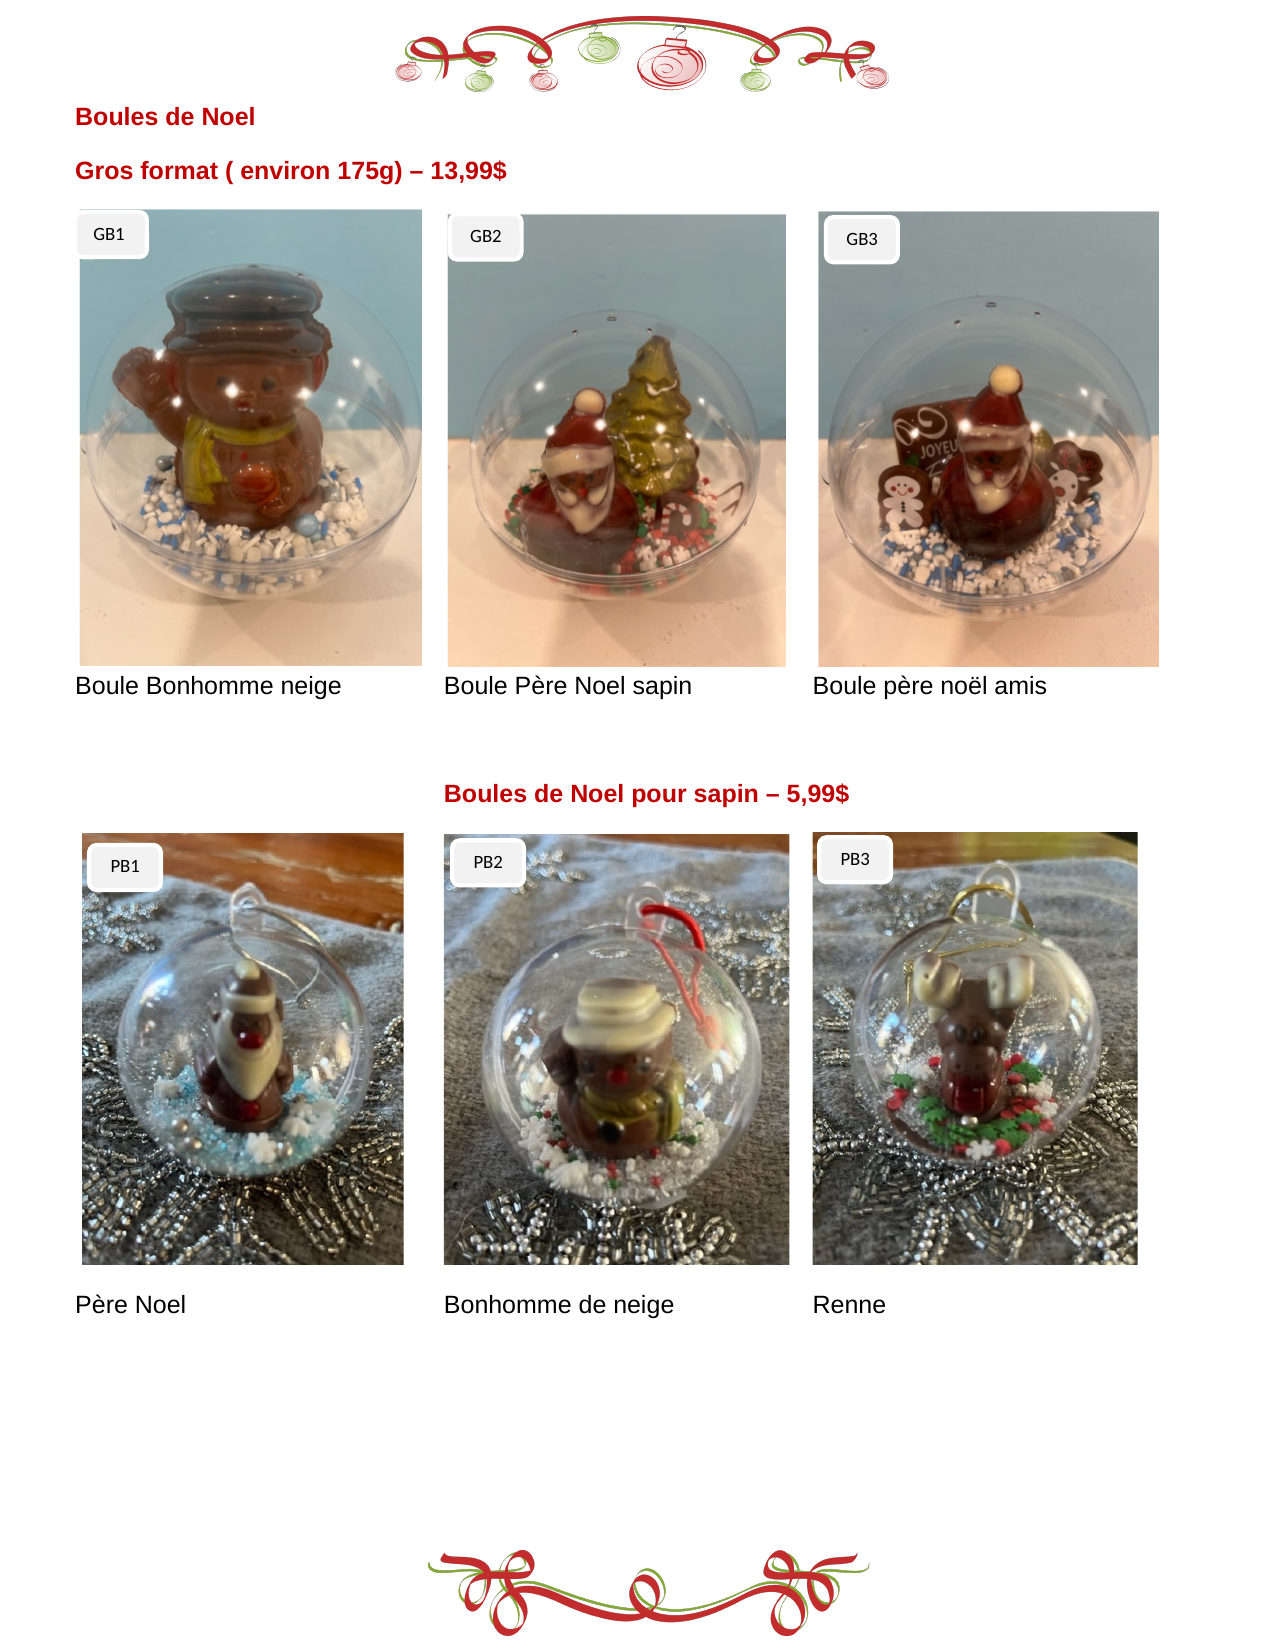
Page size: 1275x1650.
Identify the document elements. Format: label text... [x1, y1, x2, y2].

picture [82, 833, 404, 1265]
picture [819, 212, 1159, 667]
picture [443, 834, 790, 1265]
text Père Noel Bonhomme de neige Renne [75, 1289, 1200, 1318]
text Boules de Noel [75, 102, 1200, 131]
text Boules de Noel pour sapin – 5,99$ [370, 779, 1200, 808]
picture [428, 1550, 870, 1636]
text Gros format ( environ 175g) – 13,99$ [75, 156, 1200, 184]
picture [395, 16, 889, 92]
picture [80, 210, 422, 666]
picture [812, 832, 1138, 1265]
picture [448, 215, 786, 667]
